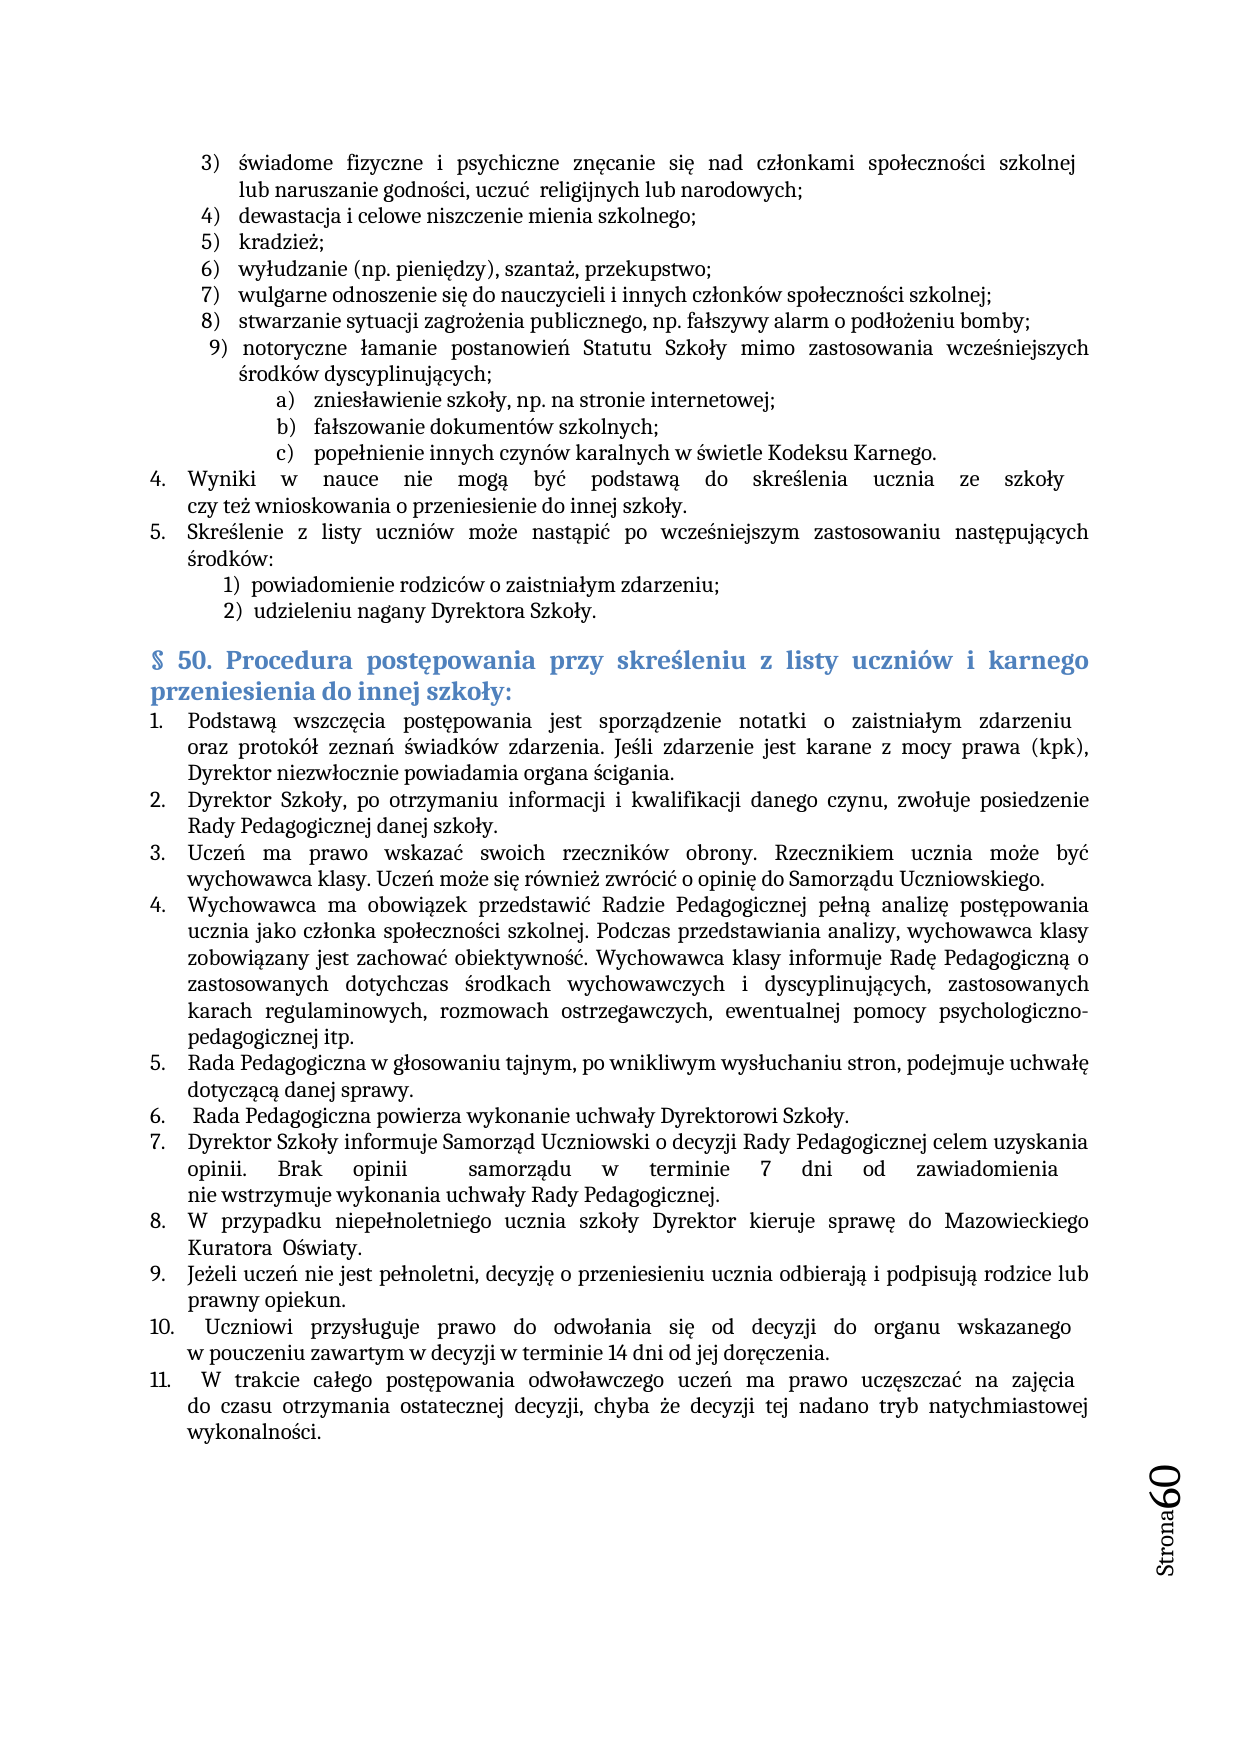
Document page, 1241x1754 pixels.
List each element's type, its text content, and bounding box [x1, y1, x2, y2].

list świadome fizyczne i psychiczne znęcanie się nad członkami społeczności szkolnej lub naruszanie godności, uczuć religijnych lub narodowych; [201, 150, 1090, 203]
list Rada Pedagogiczna w głosowaniu tajnym, po wnikliwym wysłuchaniu stron, podejmuje uchwałę dotyczącą danej sprawy. [150, 1050, 1090, 1103]
list fałszowanie dokumentów szkolnych; [276, 413, 1090, 440]
list W przypadku niepełnoletniego ucznia szkoły Dyrektor kieruje sprawę do Mazowieckiego Kuratora Oświaty. [150, 1208, 1090, 1261]
list Podstawą wszczęcia postępowania jest sporządzenie notatki o zaistniałym zdarzeniu oraz protokół zeznań świadków zdarzenia. Jeśli zdarzenie jest karane z mocy prawa (kpk), Dyrektor niezwłocznie powiadamia organa ścigania. [150, 707, 1090, 787]
list Skreślenie z listy uczniów może nastąpić po wcześniejszym zastosowaniu następujących środków: [150, 519, 1090, 572]
list Jeżeli uczeń nie jest pełnoletni, decyzję o przeniesieniu ucznia odbierają i podpisują rodzice lub prawny opiekun. [150, 1261, 1090, 1314]
list wyłudzanie (np. pieniędzy), szantaż, przekupstwo; [201, 255, 1090, 282]
list wulgarne odnoszenie się do nauczycieli i innych członków społeczności szkolnej; [201, 282, 1090, 308]
list Wyniki w nauce nie mogą być podstawą do skreślenia ucznia ze szkoły czy też wnioskowania o przeniesienie do innej szkoły. [150, 466, 1090, 519]
list stwarzanie sytuacji zagrożenia publicznego, np. fałszywy alarm o podłożeniu bomby; [201, 308, 1090, 334]
list zniesławienie szkoły, np. na stronie internetowej; [276, 387, 1090, 413]
list kradzież; [201, 229, 1090, 255]
list W trakcie całego postępowania odwoławczego uczeń ma prawo uczęszczać na zajęcia do czasu otrzymania ostatecznej decyzji, chyba że decyzji tej nadano tryb natychmiastowej wykonalności. [150, 1366, 1090, 1445]
text 2) udzieleniu nagany Dyrektora Szkoły. [150, 598, 1090, 624]
list popełnienie innych czynów karalnych w świetle Kodeksu Karnego. [276, 440, 1090, 466]
list Uczeń ma prawo wskazać swoich rzeczników obrony. Rzecznikiem ucznia może być wychowawca klasy. Uczeń może się również zwrócić o opinię do Samorządu Uczniowskiego. [150, 839, 1090, 892]
list Dyrektor Szkoły, po otrzymaniu informacji i kwalifikacji danego czynu, zwołuje posiedzenie Rady Pedagogicznej danej szkoły. [150, 787, 1090, 839]
list Dyrektor Szkoły informuje Samorząd Uczniowski o decyzji Rady Pedagogicznej celem uzyskania opinii. Brak opinii samorządu w terminie 7 dni od zawiadomienia nie wstrzymuje wykonania uchwały Rady Pedagogicznej. [150, 1129, 1090, 1208]
subtitle § 50. Procedura postępowania przy skreśleniu z listy uczniów i karnego przeniesienia do innej szkoły: [150, 645, 1090, 707]
list Rada Pedagogiczna powierza wykonanie uchwały Dyrektorowi Szkoły. [150, 1103, 1090, 1129]
text 1) powiadomienie rodziców o zaistniałym zdarzeniu; [150, 572, 1090, 598]
list Wychowawca ma obowiązek przedstawić Radzie Pedagogicznej pełną analizę postępowania ucznia jako członka społeczności szkolnej. Podczas przedstawiania analizy, wychowawca klasy zobowiązany jest zachować obiektywność. Wychowawca klasy informuje Radę Pedagogiczną o zastosowanych dotychczas środkach wychowawczych i dyscyplinujących, zastosowanych karach regulaminowych, rozmowach ostrzegawczych, ewentualnej pomocy psychologiczno-pedagogicznej itp. [150, 892, 1090, 1050]
list Uczniowi przysługuje prawo do odwołania się od decyzji do organu wskazanego w pouczeniu zawartym w decyzji w terminie 14 dni od jej doręczenia. [150, 1314, 1090, 1366]
list dewastacja i celowe niszczenie mienia szkolnego; [201, 203, 1090, 229]
text 9) notoryczne łamanie postanowień Statutu Szkoły mimo zastosowania wcześniejszych środków dyscyplinujących; [209, 334, 1090, 387]
